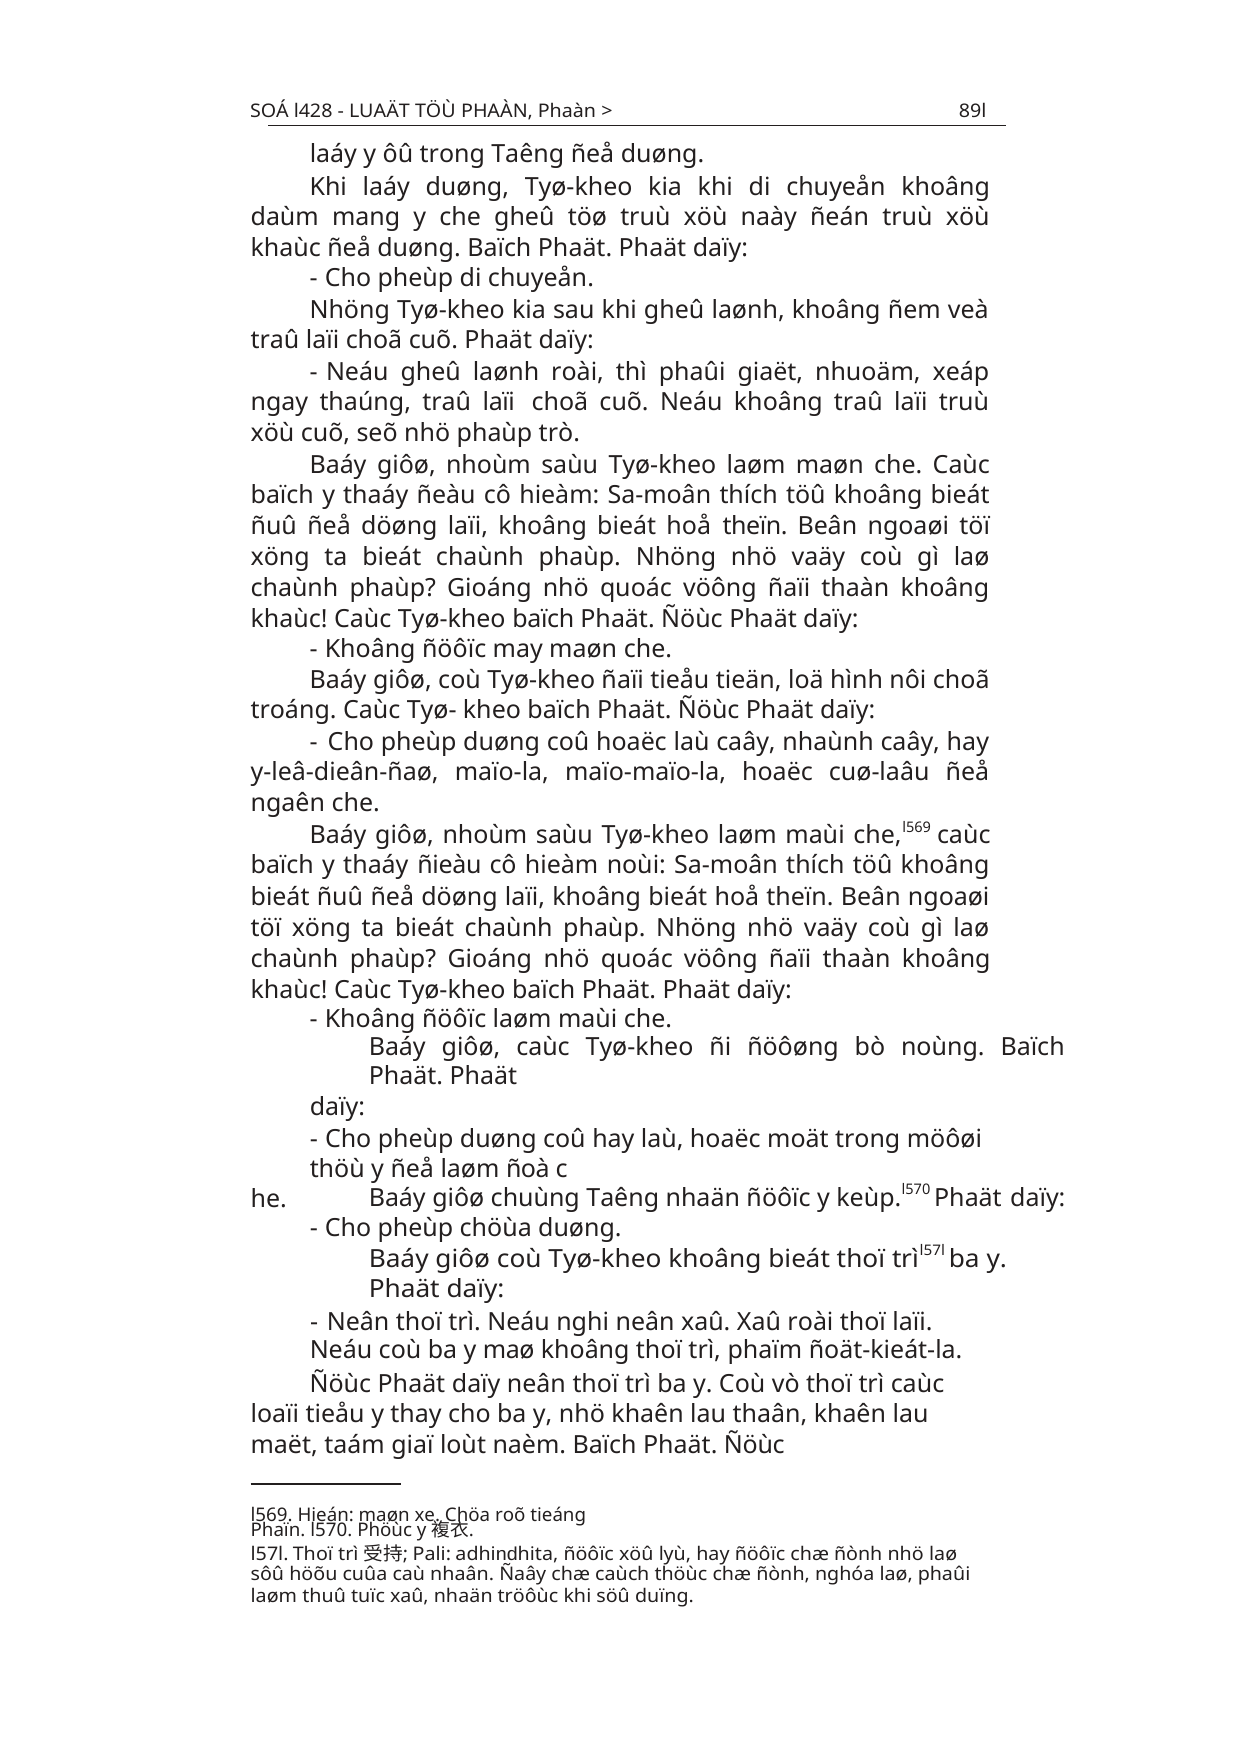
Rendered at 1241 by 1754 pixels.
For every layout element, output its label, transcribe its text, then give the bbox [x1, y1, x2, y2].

list Khoâng ñöôïc may maøn che. [309, 634, 1065, 663]
text l569. Hieán: maøn xe. Chöa roõ tieáng Phaïn. l570. Phöùc y 複衣. [250, 1507, 603, 1542]
text daïy: [309, 1090, 1065, 1121]
list Neáu gheû laønh roài, thì phaûi giaët, nhuoäm, xeáp ngay thaúng, traû laïi choã cuõ. Neáu khoâng traû laïi truù xöù cuõ, seõ nhö phaùp trò. [250, 355, 990, 448]
list Cho pheùp chöùa duøng. [309, 1213, 1065, 1243]
text Ñöùc Phaät daïy neân thoï trì ba y. Coù vò thoï trì caùc loaïi tieåu y thay cho ba y, nhö khaên lau thaân, khaên lau maët, taám giaï loùt naèm. Baïch Phaät. Ñöùc [250, 1367, 990, 1460]
text Baáy giôø coù Tyø-kheo khoâng bieát thoï trìl57l ba y. Phaät daïy: [368, 1243, 1065, 1304]
list Cho pheùp duøng coû hay laù, hoaëc moät trong möôøi thöù y ñeå laøm ñoà c [309, 1123, 988, 1185]
list Neân thoï trì. Neáu nghi neân xaû. Xaû roài thoï laïi. Neáu coù ba y maø khoâng thoï trì, phaïm ñoät-kieát-la. [309, 1306, 988, 1366]
text Baáy giôø, nhoùm saùu Tyø-kheo laøm maùi che,l569 caùc baïch y thaáy ñieàu cô hieàm noùi: Sa-moân thích töû khoâng bieát ñuû ñeå döøng laïi, khoâng bieát hoå theïn. Beân ngoaøi töï xöng ta bieát chaùnh phaùp. Nhöng nhö vaäy coù gì laø chaùnh phaùp? Gioáng nhö quoác vöông ñaïi thaàn khoâng khaùc! Caùc Tyø-kheo baïch Phaät. Phaät daïy: [250, 819, 990, 1005]
text he. Baáy giôø chuùng Taêng nhaän ñöôïc y keùp.l570 Phaät daïy: [250, 1185, 1065, 1213]
list Cho pheùp duøng coû hoaëc laù caây, nhaùnh caây, hay y-leâ-dieân-ñaø, maïo-la, maïo-maïo-la, hoaëc cuø-laâu ñeå ngaên che. [250, 726, 990, 819]
list Khoâng ñöôïc laøm maùi che. [309, 1005, 1065, 1033]
text laáy y ôû trong Taêng ñeå duøng. [309, 137, 1065, 169]
text Khi laáy duøng, Tyø-kheo kia khi di chuyeån khoâng daùm mang y che gheû töø truù xöù naày ñeán truù xöù khaùc ñeå duøng. Baïch Phaät. Phaät daïy: [250, 171, 990, 264]
list Cho pheùp di chuyeån. [309, 264, 1065, 292]
text l57l. Thoï trì 受持; Pali: adhindhita, ñöôïc xöû lyù, hay ñöôïc chæ ñònh nhö laø sôû höõu cuûa caù nhaân. Ñaây chæ caùch thöùc chæ ñònh, nghóa laø, phaûi laøm thuû tuïc xaû, nhaän tröôùc khi söû duïng. [250, 1543, 990, 1608]
text Baáy giôø, caùc Tyø-kheo ñi ñöôøng bò noùng. Baïch Phaät. Phaät [368, 1033, 1065, 1090]
text SOÁ l428 - LUAÄT TÖÙ PHAÀN, Phaàn > 89l [250, 97, 1065, 122]
text Nhöng Tyø-kheo kia sau khi gheû laønh, khoâng ñem veà traû laïi choã cuõ. Phaät daïy: [250, 293, 990, 355]
text Baáy giôø, nhoùm saùu Tyø-kheo laøm maøn che. Caùc baïch y thaáy ñeàu cô hieàm: Sa-moân thích töû khoâng bieát ñuû ñeå döøng laïi, khoâng bieát hoå theïn. Beân ngoaøi töï xöng ta bieát chaùnh phaùp. Nhöng nhö vaäy coù gì laø chaùnh phaùp? Gioáng nhö quoác vöông ñaïi thaàn khoâng khaùc! Caùc Tyø-kheo baïch Phaät. Ñöùc Phaät daïy: [250, 448, 990, 634]
text Baáy giôø, coù Tyø-kheo ñaïi tieåu tieän, loä hình nôi choã troáng. Caùc Tyø- kheo baïch Phaät. Ñöùc Phaät daïy: [250, 664, 990, 726]
